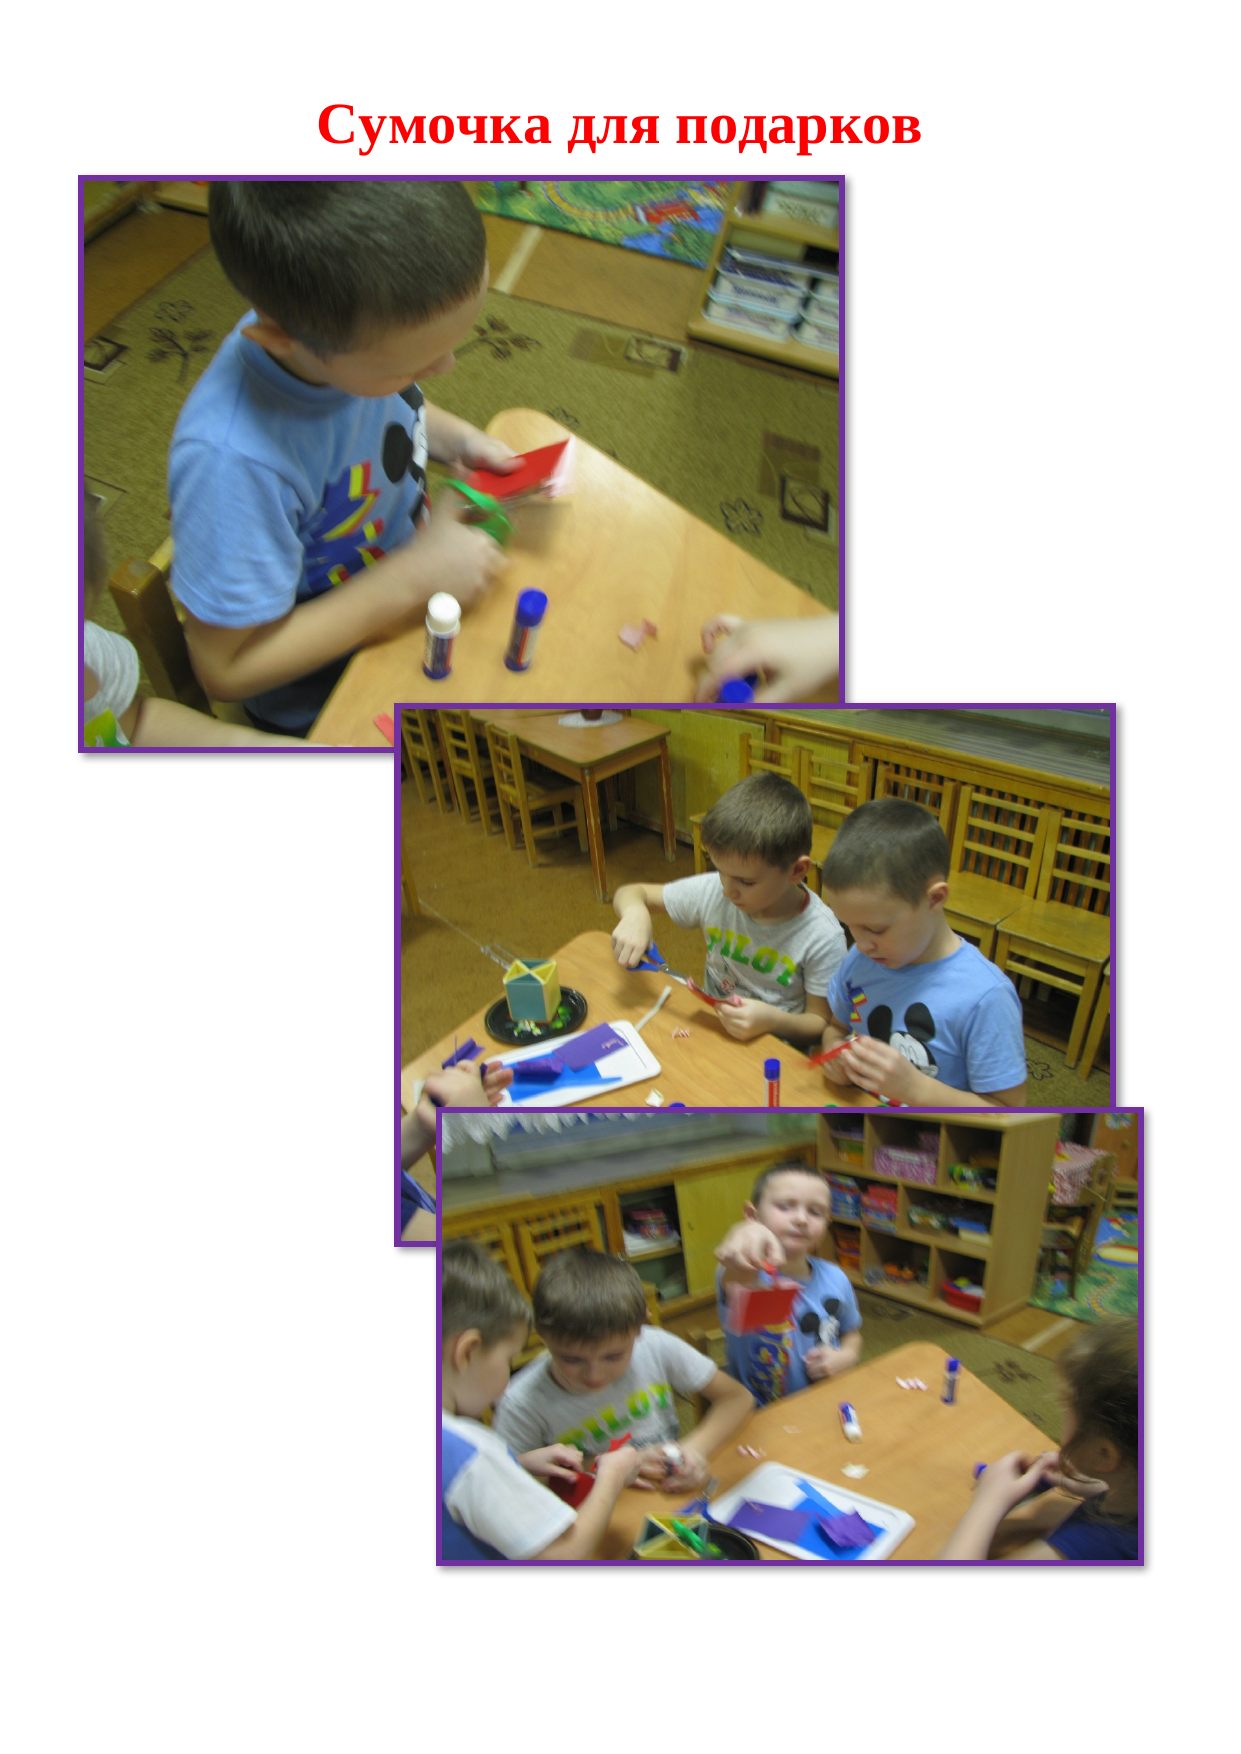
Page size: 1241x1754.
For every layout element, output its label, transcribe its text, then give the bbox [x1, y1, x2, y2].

picture [84, 181, 839, 747]
text Сумочка для подарков [75, 89, 1165, 156]
picture [442, 1113, 1138, 1560]
picture [401, 709, 1110, 1241]
